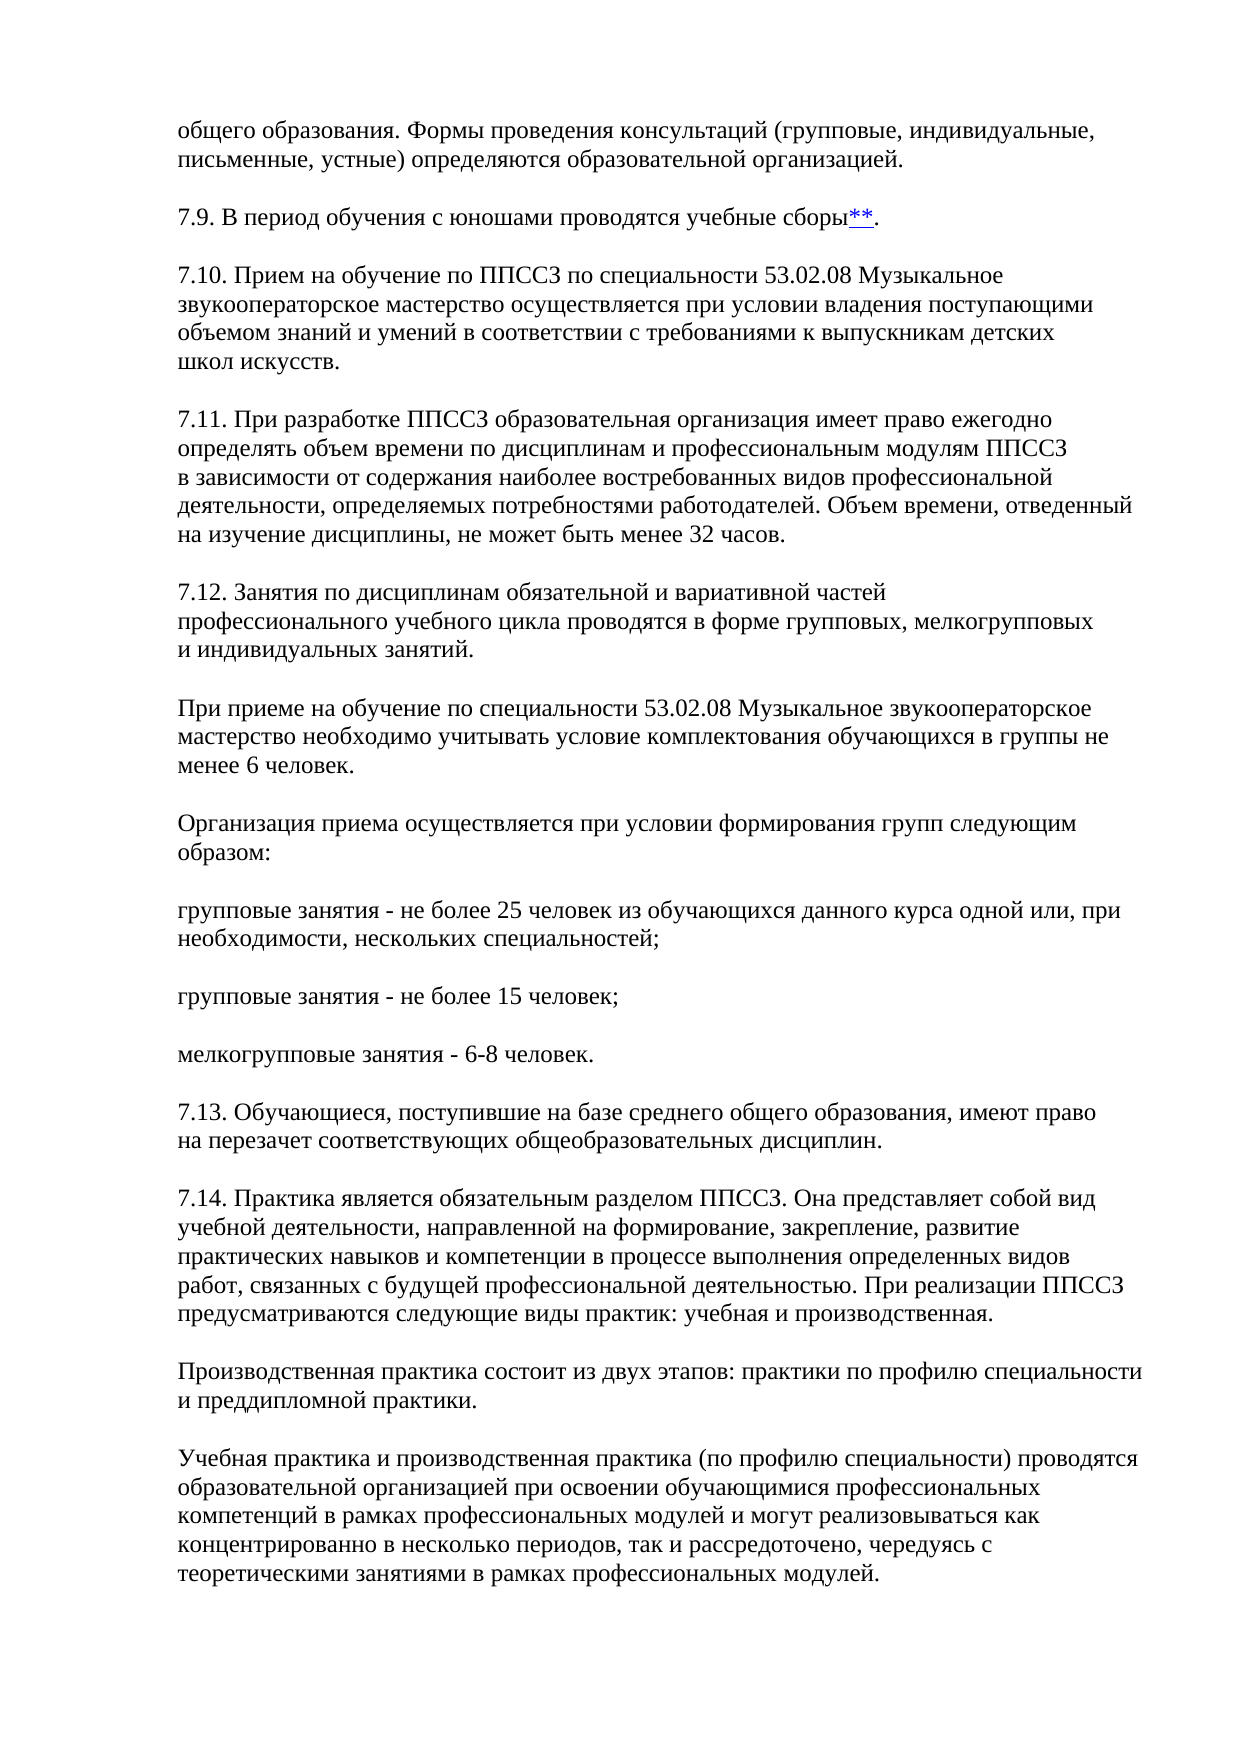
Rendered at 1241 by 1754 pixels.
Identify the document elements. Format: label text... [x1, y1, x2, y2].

list Обучающиеся, поступившие на базе среднего общего образования, имеют право на перезачет соответствующих общеобразовательных дисциплин. [177, 1097, 1127, 1154]
list При разработке ППССЗ образовательная организация имеет право ежегодно определять объем времени по дисциплинам и профессиональным модулям ППССЗ в зависимости от содержания наиболее востребованных видов профессиональной [177, 404, 1085, 490]
text Производственная практика состоит из двух этапов: практики по профилю специальности и преддипломной практики. [177, 1356, 1144, 1414]
text общего образования. Формы проведения консультаций (групповые, индивидуальные, письменные, устные) определяются образовательной организацией. [177, 115, 1137, 173]
list Практика является обязательным разделом ППССЗ. Она представляет собой вид учебной деятельности, направленной на формирование, закрепление, развитие практических навыков и компетенции в процессе выполнения определенных видов работ, связанных с будущей профессиональной деятельностью. При реализации ППССЗ предусматриваются следующие виды практик: учебная и производственная. [177, 1183, 1142, 1327]
list Прием на обучение по ППССЗ по специальности 53.02.08 Музыкальное звукооператорское мастерство осуществляется при условии владения поступающими объемом знаний и умений в соответствии с требованиями к выпускникам детских школ искусств. [177, 260, 1117, 375]
text Организация приема осуществляется при условии формирования групп следующим образом: [177, 808, 1079, 865]
text деятельности, определяемых потребностями работодателей. Объем времени, отведенный на изучение дисциплины, не может быть менее 32 часов. [177, 490, 1135, 548]
list Занятия по дисциплинам обязательной и вариативной частей профессионального учебного цикла проводятся в форме групповых, мелкогрупповых и индивидуальных занятий. [177, 577, 1103, 663]
text групповые занятия - не более 15 человек; мелкогрупповые занятия - 6-8 человек. [177, 981, 621, 1068]
text При приеме на обучение по специальности 53.02.08 Музыкальное звукооператорское мастерство необходимо учитывать условие комплектования обучающихся в группы не менее 6 человек. [177, 693, 1127, 779]
list В период обучения с юношами проводятся учебные сборы**. [177, 202, 1184, 231]
text групповые занятия - не более 25 человек из обучающихся данного курса одной или, при необходимости, нескольких специальностей; [177, 895, 1123, 952]
text Учебная практика и производственная практика (по профилю специальности) проводятся образовательной организацией при освоении обучающимися профессиональных компетенций в рамках профессиональных модулей и могут реализовываться как концентрированно в несколько периодов, так и рассредоточено, чередуясь с теоретическими занятиями в рамках профессиональных модулей. [177, 1443, 1141, 1587]
